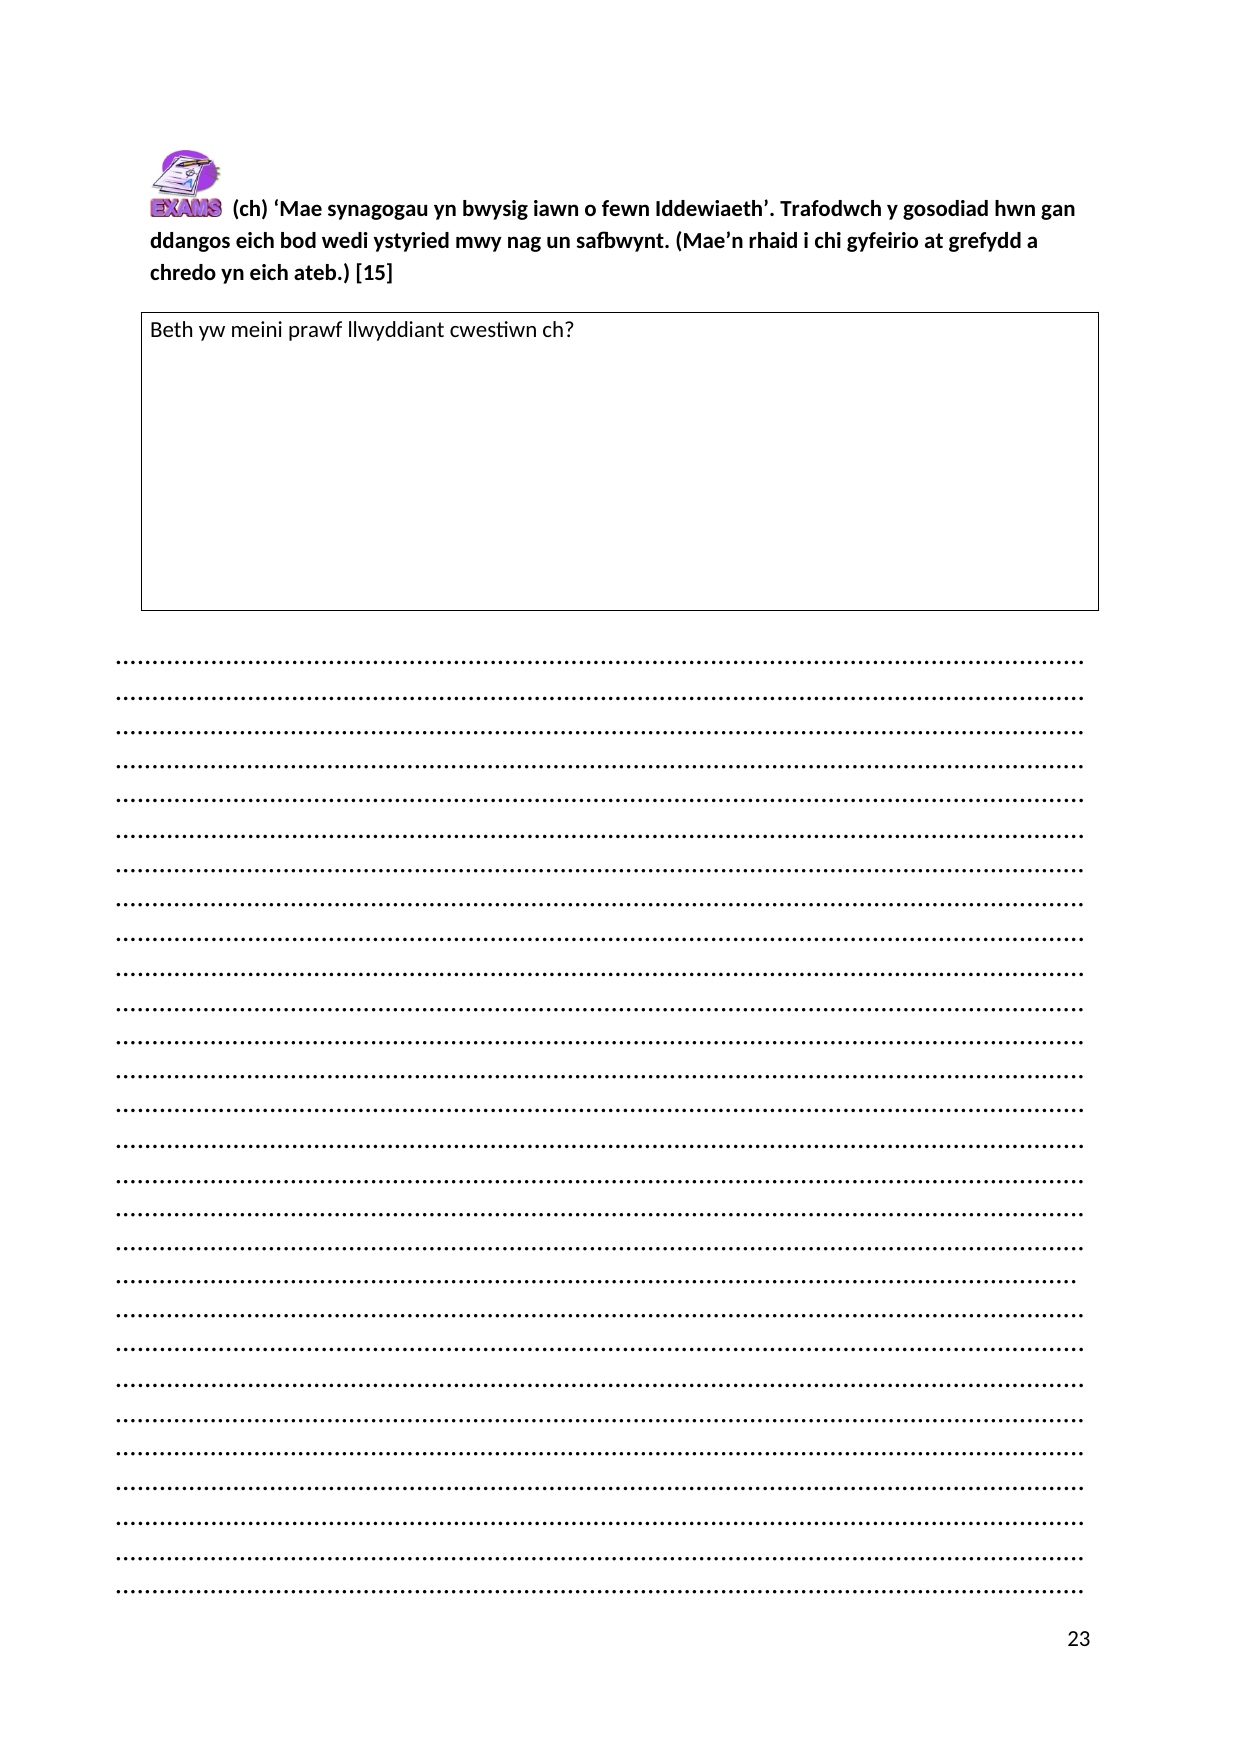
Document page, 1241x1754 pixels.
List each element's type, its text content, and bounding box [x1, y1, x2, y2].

text Beth yw meini prawf llwyddiant cwestiwn ch? [142, 313, 1098, 343]
text (ch) ‘Mae synagogau yn bwysig iawn o fewn Iddewiaeth’. Trafodwch y gosodiad hwn gan ddangos eich bod wedi ystyried mwy nag un safbwynt. (Mae’n rhaid i chi gyfeirio at grefydd a chredo yn eich ateb.) [15] [150, 150, 1090, 287]
list ..................................................................................................................................... [114, 1290, 1090, 1323]
picture [150, 150, 222, 217]
list ..................................................................................................................................... [114, 1051, 1090, 1084]
